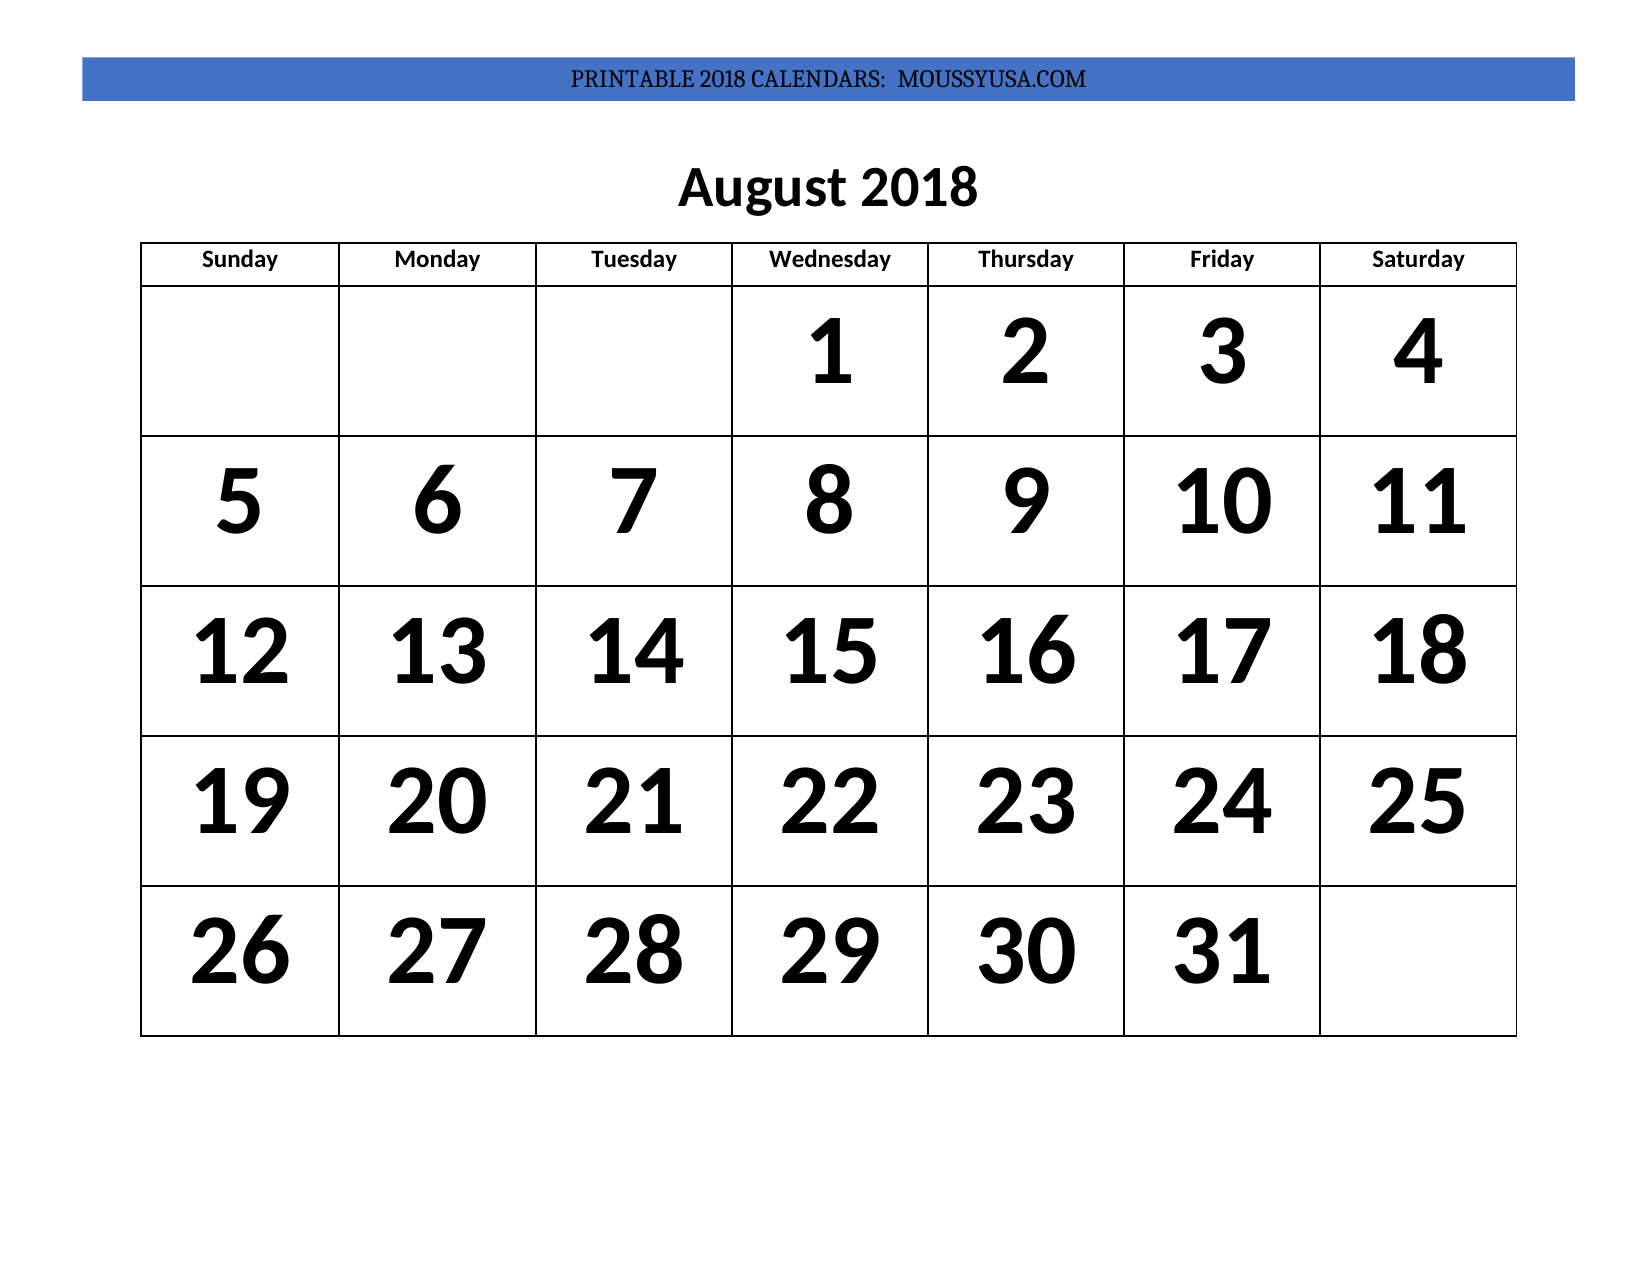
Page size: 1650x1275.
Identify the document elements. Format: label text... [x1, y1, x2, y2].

table_cell 12 [142, 587, 338, 735]
table_header Monday [340, 244, 535, 285]
table_cell 22 [733, 737, 927, 885]
table_cell 27 [340, 887, 535, 1035]
table_cell 17 [1125, 587, 1319, 735]
table_header Tuesday [537, 244, 731, 285]
table_cell 14 [537, 587, 731, 735]
table_cell [537, 287, 731, 435]
table_cell 25 [1321, 737, 1516, 885]
table_cell 29 [733, 887, 927, 1035]
table_cell 16 [929, 587, 1123, 735]
table_cell 1 [733, 287, 927, 435]
table_cell 13 [340, 587, 535, 735]
table_cell 28 [537, 887, 731, 1035]
table_cell 8 [733, 437, 927, 585]
table_header Friday [1125, 244, 1319, 285]
table_cell [1321, 887, 1516, 1035]
table_cell 5 [142, 437, 338, 585]
table_header Wednesday [733, 244, 927, 285]
table_cell 6 [340, 437, 535, 585]
table_header Saturday [1321, 244, 1516, 285]
text August 2018 [82, 150, 1575, 221]
table_cell 18 [1321, 587, 1516, 735]
table_cell 7 [537, 437, 731, 585]
table_cell 10 [1125, 437, 1319, 585]
table_cell 19 [142, 737, 338, 885]
table_cell 11 [1321, 437, 1516, 585]
table_cell 4 [1321, 287, 1516, 435]
table_cell 31 [1125, 887, 1319, 1035]
table_cell 26 [142, 887, 338, 1035]
table_cell 3 [1125, 287, 1319, 435]
table_cell 15 [733, 587, 927, 735]
table_cell 24 [1125, 737, 1319, 885]
table_header Thursday [929, 244, 1123, 285]
table_cell 21 [537, 737, 731, 885]
table_header Sunday [142, 244, 338, 285]
table_cell 9 [929, 437, 1123, 585]
table_cell 30 [929, 887, 1123, 1035]
table_cell 2 [929, 287, 1123, 435]
table_cell [142, 287, 338, 435]
table_cell 20 [340, 737, 535, 885]
table_cell 23 [929, 737, 1123, 885]
table_cell [340, 287, 535, 435]
